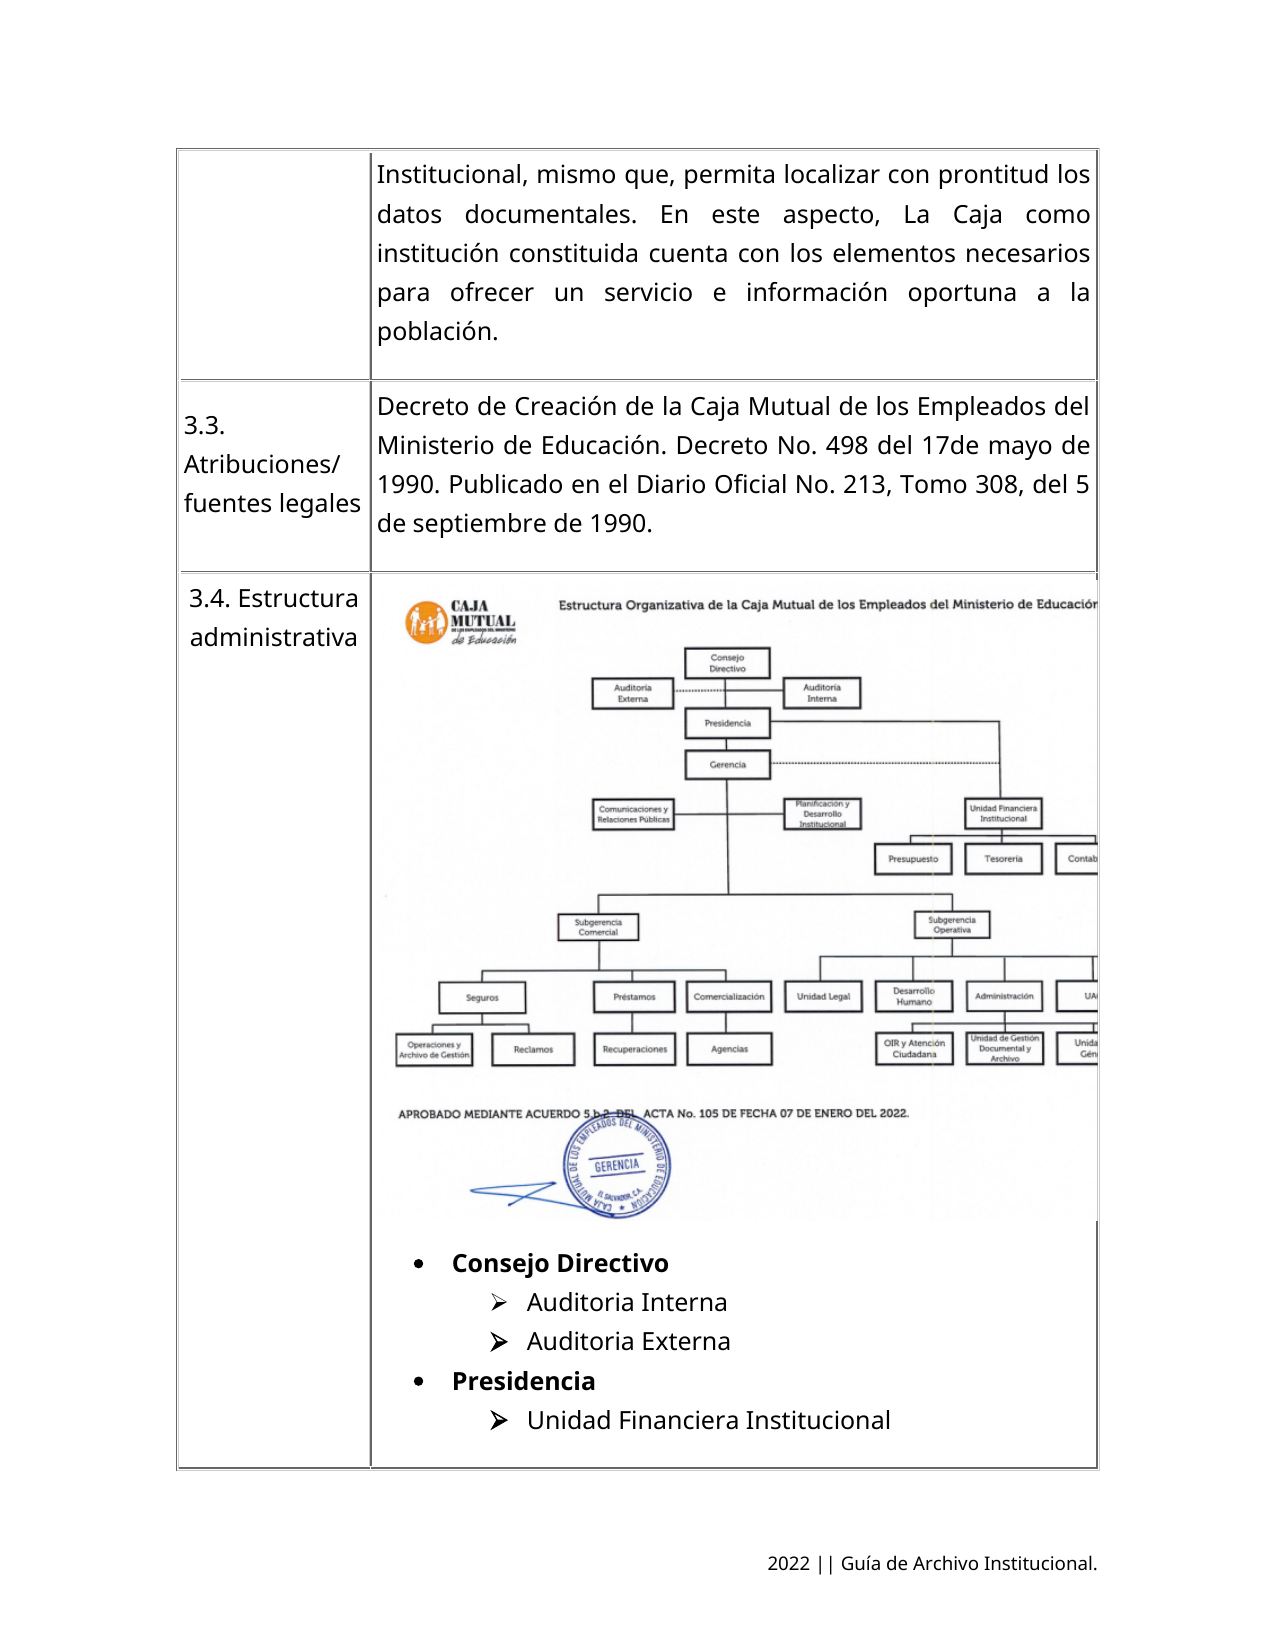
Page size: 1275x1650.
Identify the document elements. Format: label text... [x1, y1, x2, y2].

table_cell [177, 571, 370, 1467]
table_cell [179, 151, 370, 379]
table_cell 3.3. Atribuciones/ fuentes legales [177, 379, 370, 571]
picture [376, 580, 1098, 1221]
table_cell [370, 151, 1096, 379]
table_cell Decreto de Creación de la Caja Mutual de los Empleados del Ministerio de Educación. Decreto No. 498 del 17de mayo de 1990. Publicado en el Diario Oficial No. 213, Tomo 308, del 5 de septiembre de 1990. [370, 379, 1098, 571]
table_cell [370, 571, 1098, 1467]
